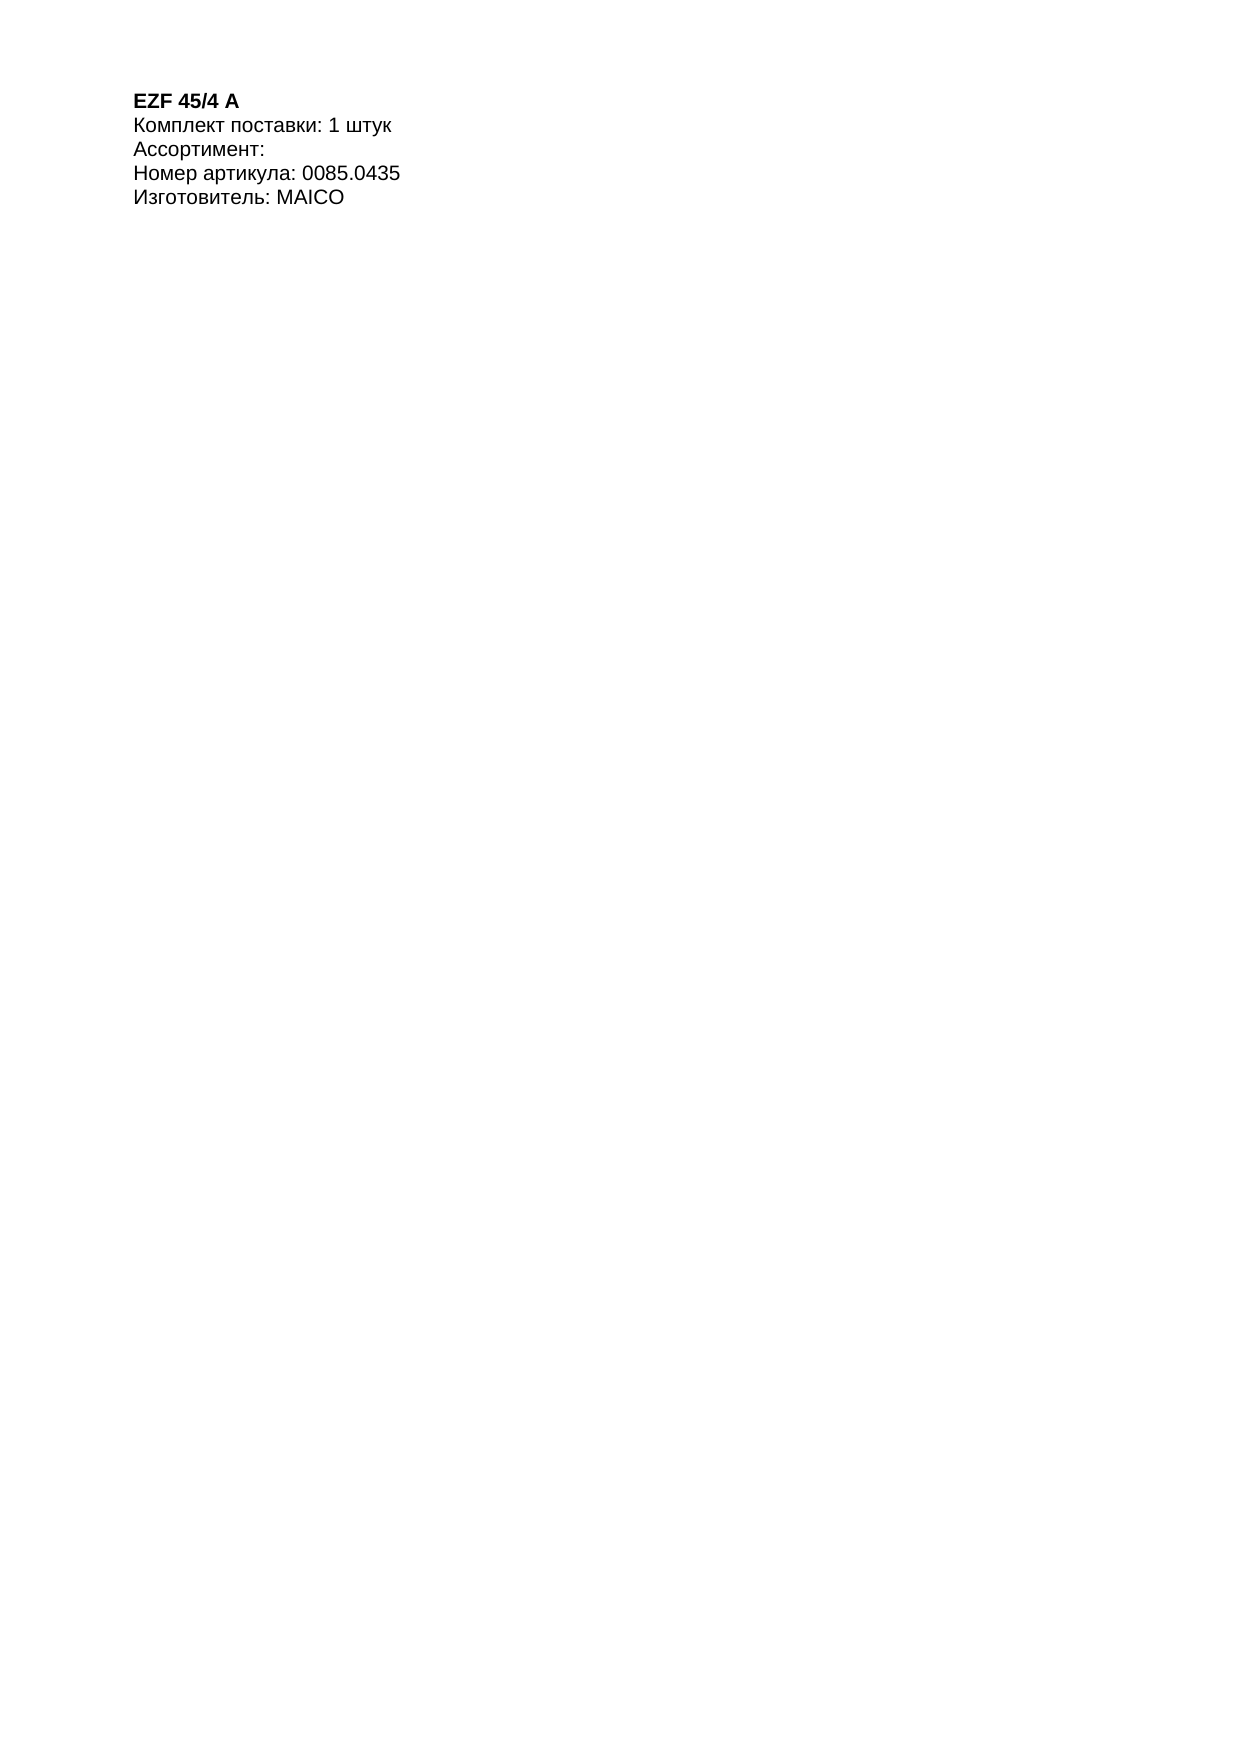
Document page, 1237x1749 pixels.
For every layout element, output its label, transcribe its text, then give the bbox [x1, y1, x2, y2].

text EZF 45/4 AКомплект поставки: 1 штукАссортимент: Номер артикула: 0085.0435Изготовитель: MAICO [133, 89, 1148, 208]
